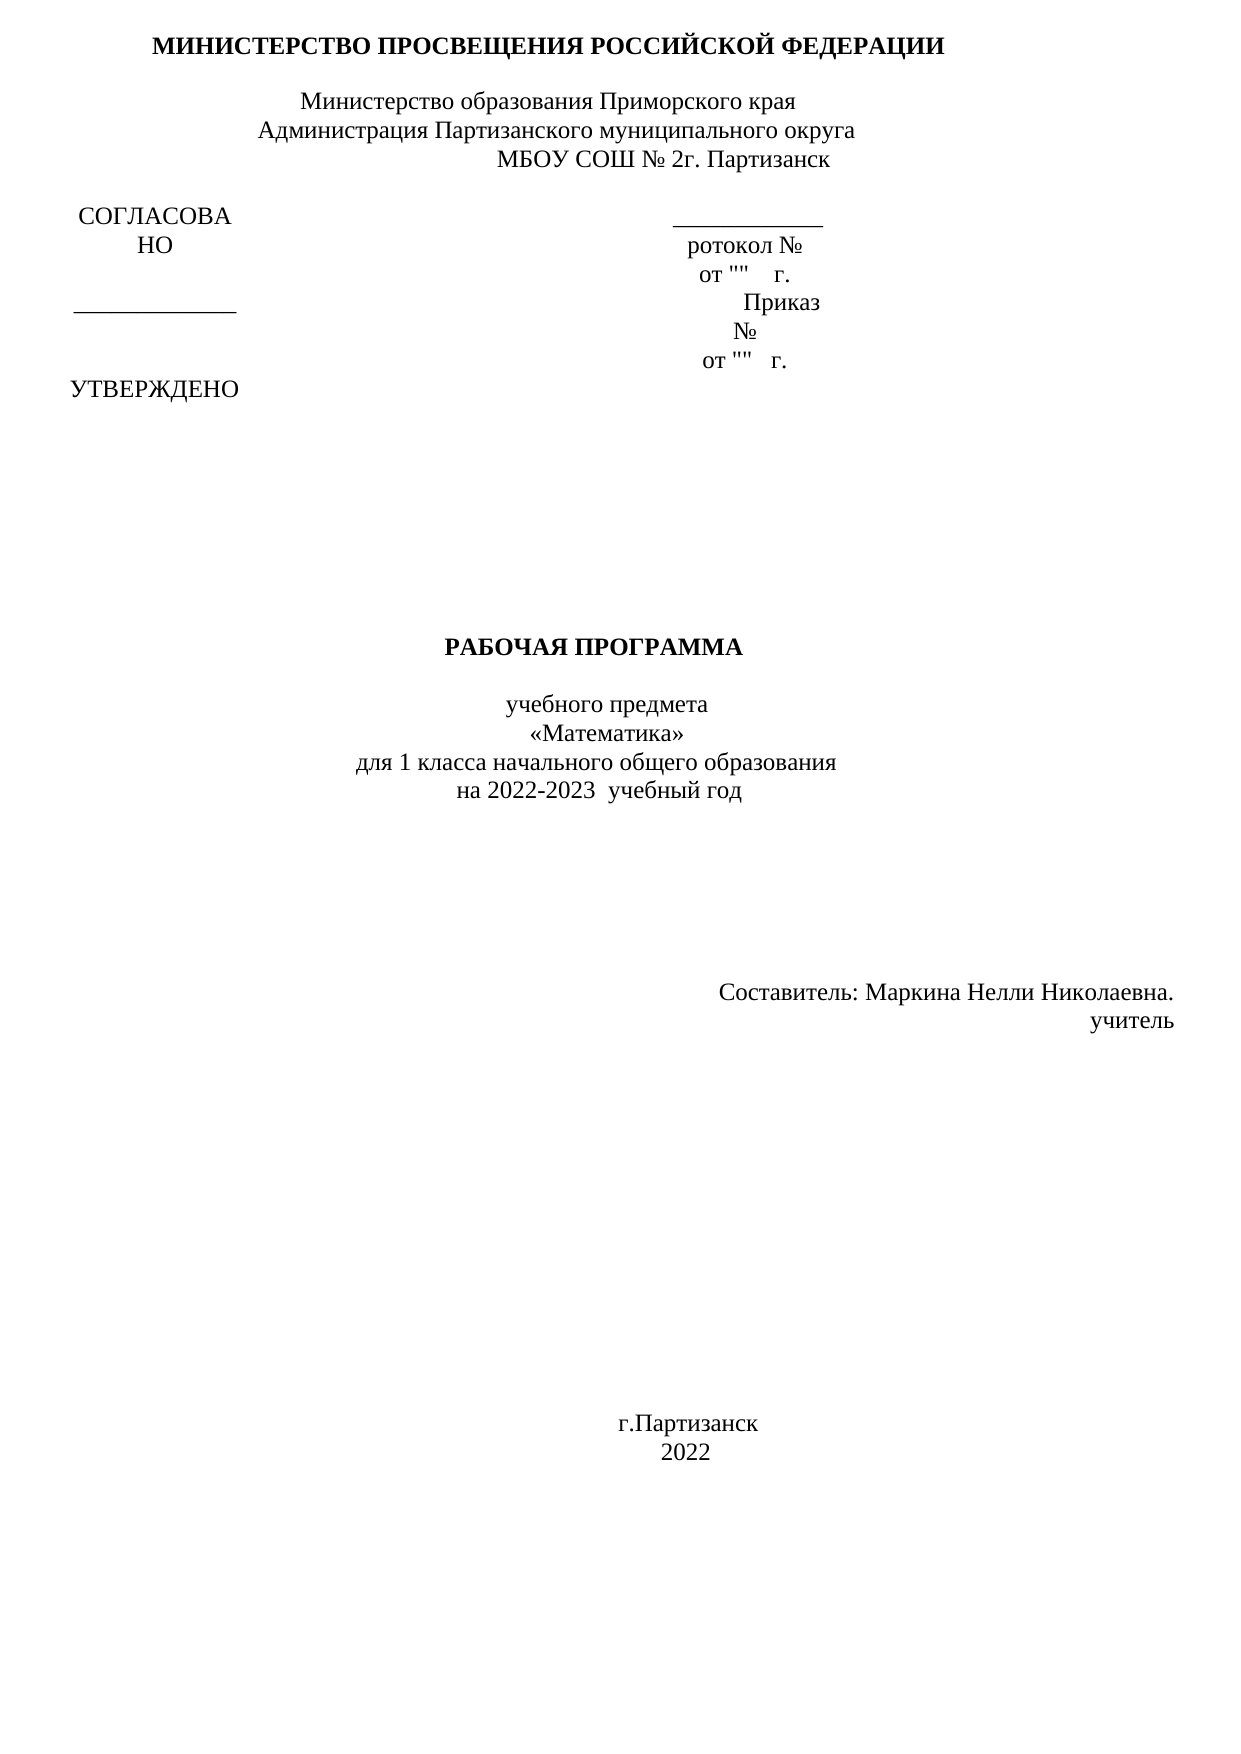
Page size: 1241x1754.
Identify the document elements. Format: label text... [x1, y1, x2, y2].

text ____________ [659, 201, 830, 230]
text МБОУ СОШ № 2г. Партизанск [69, 144, 830, 172]
text от "" г. Приказ № [659, 259, 830, 345]
text учебного предмета «Математика» [444, 689, 769, 747]
text _____________ [69, 287, 240, 316]
text 2022 [69, 1437, 758, 1465]
text МИНИСТЕРСТВО ПРОСВЕЩЕНИЯ РОССИЙСКОЙ ФЕДЕРАЦИИ [152, 31, 1174, 60]
text от "" г. [659, 345, 830, 374]
text ротокол № [659, 230, 830, 259]
text УТВЕРЖДЕНО [69, 374, 240, 402]
text Министерство образования Приморского края [300, 86, 1174, 115]
text Составитель: Маркина Нелли Николаевна. [563, 977, 1174, 1005]
text РАБОЧАЯ ПРОГРАММА [69, 632, 830, 689]
text учитель [563, 1005, 1174, 1034]
text г.Партизанск [69, 1408, 758, 1437]
text Администрация Партизанского муниципального округа [257, 115, 1174, 144]
text для 1 класса начального общего образования на 2022-2023 учебный год [294, 747, 904, 804]
text СОГЛАСОВАНО [69, 201, 240, 259]
